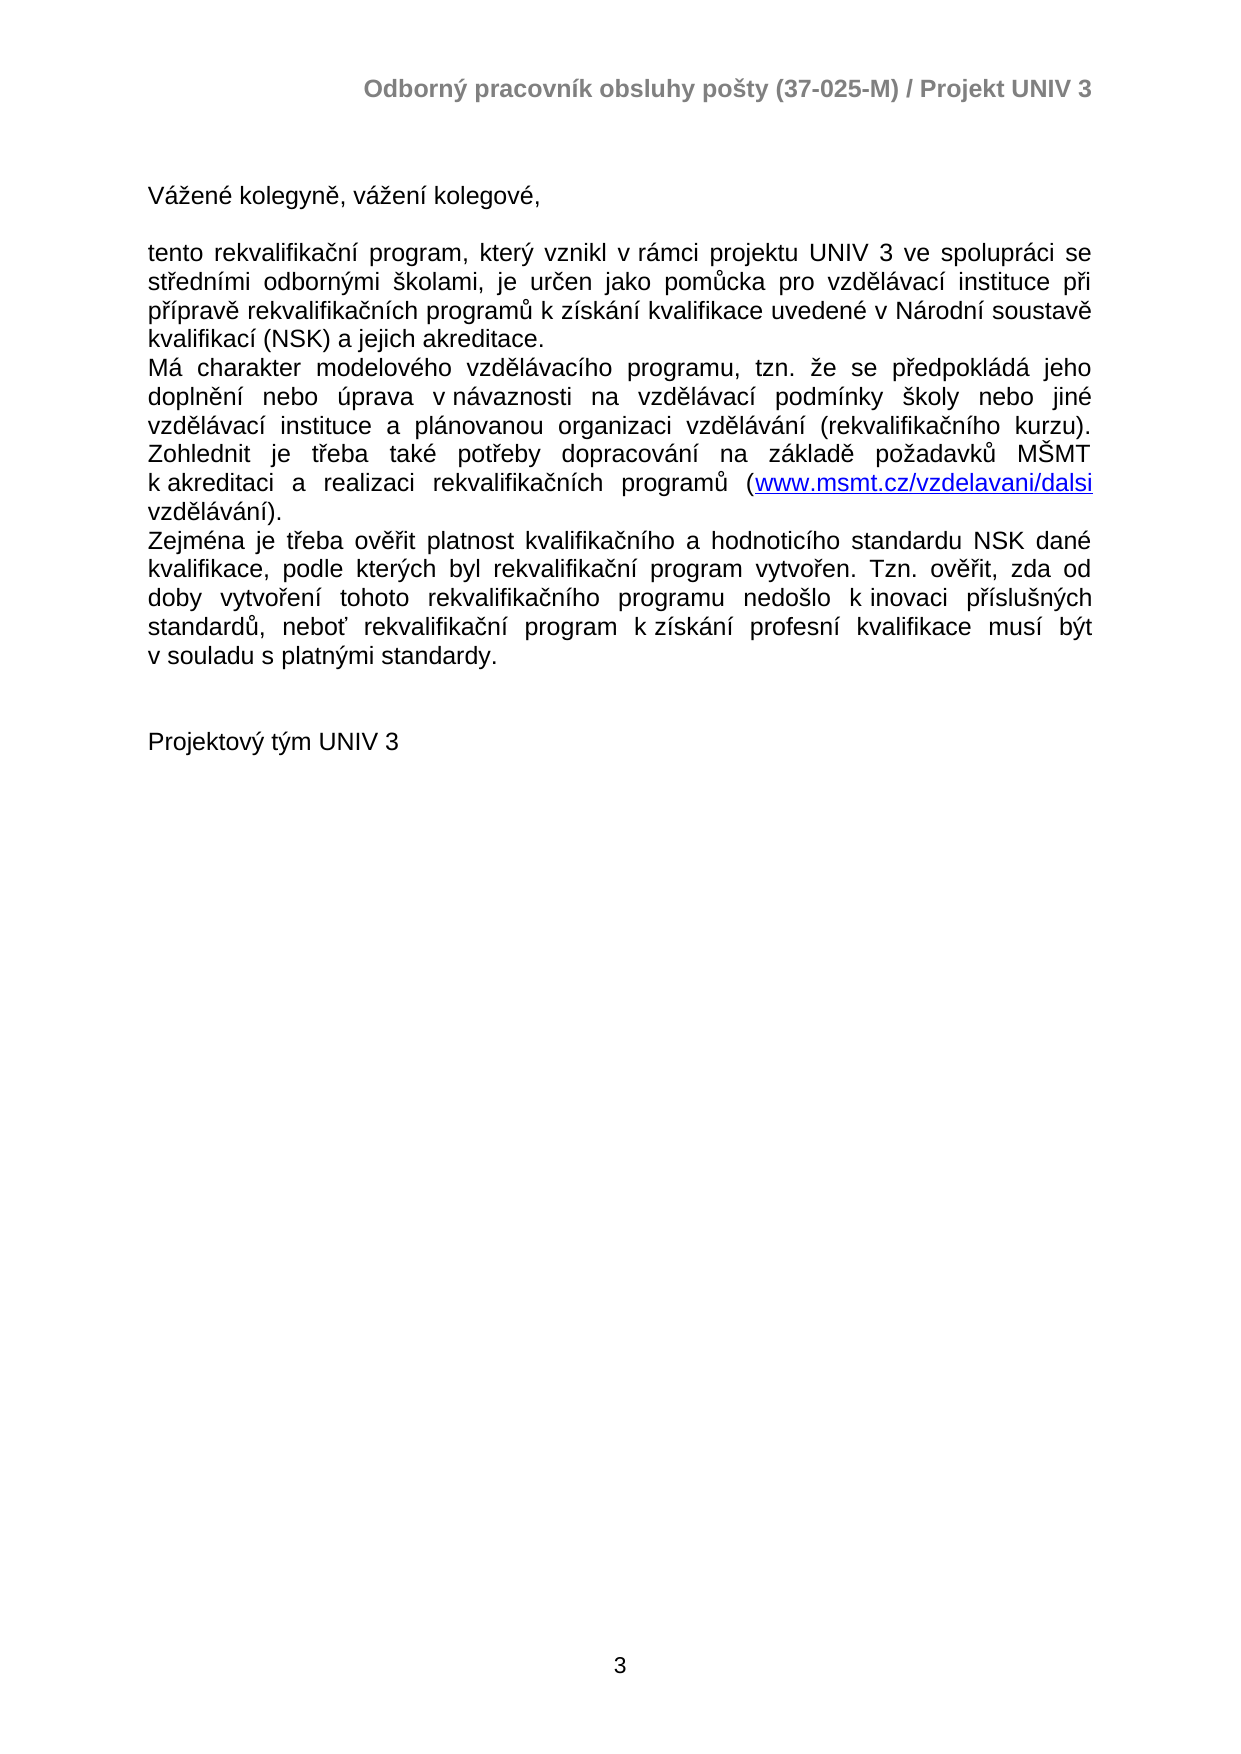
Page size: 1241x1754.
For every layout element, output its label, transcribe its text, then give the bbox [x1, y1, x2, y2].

text Má charakter modelového vzdělávacího programu, tzn. že se předpokládá jeho doplnění nebo úprava v návaznosti na vzdělávací podmínky školy nebo jiné vzdělávací instituce a plánovanou organizaci vzdělávání (rekvalifikačního kurzu). Zohlednit je třeba také potřeby dopracování na základě požadavků MŠMT k akreditaci a realizaci rekvalifikačních programů (www.msmt.cz/vzdelavani/dalsi vzdělávání). [148, 353, 1093, 526]
text Projektový tým UNIV 3 [148, 727, 1093, 756]
text Vážené kolegyně, vážení kolegové, [148, 181, 1093, 209]
text tento rekvalifikační program, který vznikl v rámci projektu UNIV 3 ve spolupráci se středními odbornými školami, je určen jako pomůcka pro vzdělávací instituce při přípravě rekvalifikačních programů k získání kvalifikace uvedené v Národní soustavě kvalifikací (NSK) a jejich akreditace. [148, 238, 1093, 353]
text Zejména je třeba ověřit platnost kvalifikačního a hodnoticího standardu NSK dané kvalifikace, podle kterých byl rekvalifikační program vytvořen. Tzn. ověřit, zda od doby vytvoření tohoto rekvalifikačního programu nedošlo k inovaci příslušných standardů, neboť rekvalifikační program k získání profesní kvalifikace musí být v souladu s platnými standardy. [148, 526, 1093, 669]
